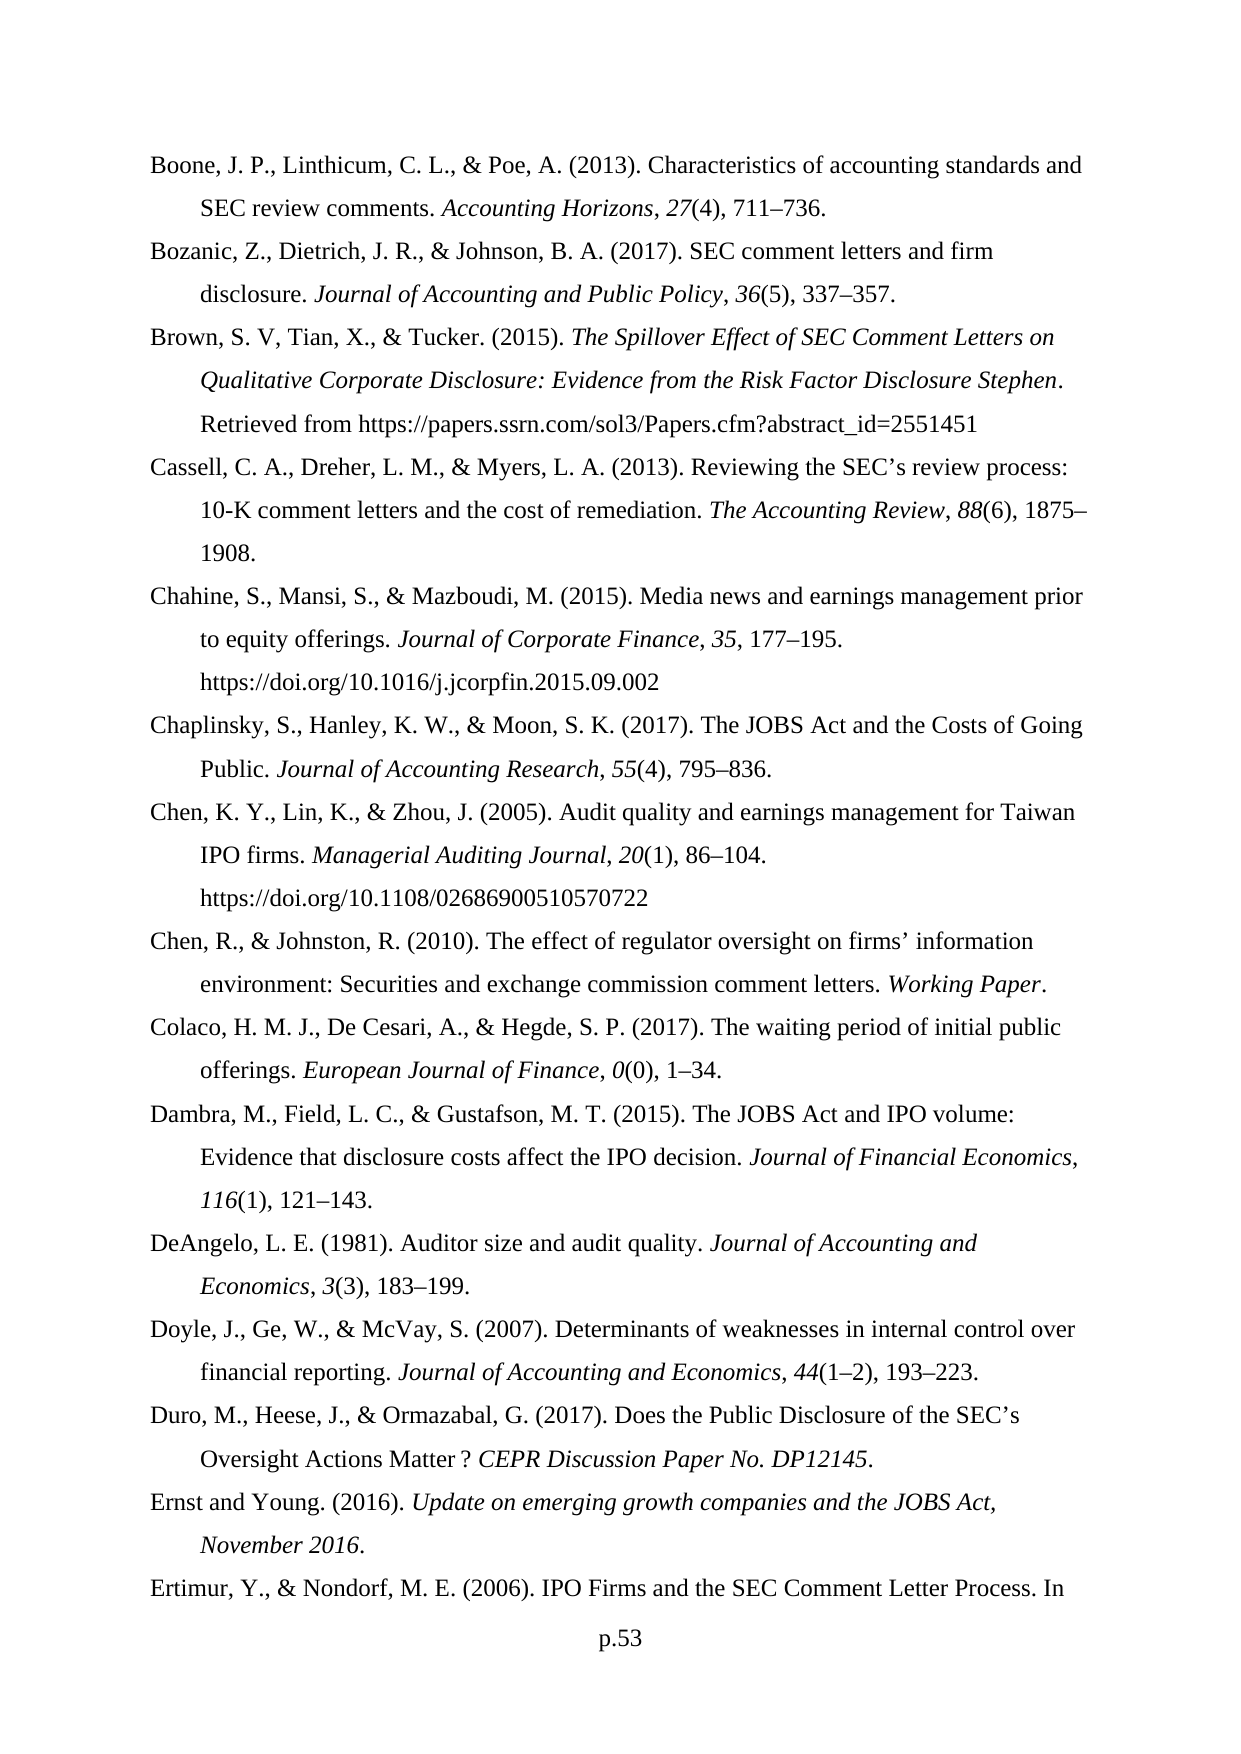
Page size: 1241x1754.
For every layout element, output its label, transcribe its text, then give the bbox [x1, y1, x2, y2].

text Chen, K. Y., Lin, K., & Zhou, J. (2005). Audit quality and earnings management for Taiwan IPO firms. Managerial Auditing Journal, 20(1), 86–104. https://doi.org/10.1108/02686900510570722 [150, 797, 1090, 912]
text Boone, J. P., Linthicum, C. L., & Poe, A. (2013). Characteristics of accounting standards and SEC review comments. Accounting Horizons, 27(4), 711–736. [150, 150, 1090, 222]
text Duro, M., Heese, J., & Ormazabal, G. (2017). Does the Public Disclosure of the SEC’s Oversight Actions Matter ? CEPR Discussion Paper No. DP12145. [150, 1401, 1090, 1472]
text DeAngelo, L. E. (1981). Auditor size and audit quality. Journal of Accounting and Economics, 3(3), 183–199. [150, 1228, 1090, 1300]
text Bozanic, Z., Dietrich, J. R., & Johnson, B. A. (2017). SEC comment letters and firm disclosure. Journal of Accounting and Public Policy, 36(5), 337–357. [150, 236, 1090, 308]
text Ernst and Young. (2016). Update on emerging growth companies and the JOBS Act, November 2016. [150, 1487, 1090, 1559]
text Cassell, C. A., Dreher, L. M., & Myers, L. A. (2013). Reviewing the SEC’s review process: 10-K comment letters and the cost of remediation. The Accounting Review, 88(6), 1875–1908. [150, 452, 1090, 567]
text Chahine, S., Mansi, S., & Mazboudi, M. (2015). Media news and earnings management prior to equity offerings. Journal of Corporate Finance, 35, 177–195. https://doi.org/10.1016/j.jcorpfin.2015.09.002 [150, 581, 1090, 696]
text Chen, R., & Johnston, R. (2010). The effect of regulator oversight on firms’ information environment: Securities and exchange commission comment letters. Working Paper. [150, 926, 1090, 998]
text Dambra, M., Field, L. C., & Gustafson, M. T. (2015). The JOBS Act and IPO volume: Evidence that disclosure costs affect the IPO decision. Journal of Financial Economics, 116(1), 121–143. [150, 1099, 1090, 1214]
text Chaplinsky, S., Hanley, K. W., & Moon, S. K. (2017). The JOBS Act and the Costs of Going Public. Journal of Accounting Research, 55(4), 795–836. [150, 711, 1090, 782]
text Doyle, J., Ge, W., & McVay, S. (2007). Determinants of weaknesses in internal control over financial reporting. Journal of Accounting and Economics, 44(1–2), 193–223. [150, 1314, 1090, 1386]
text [150, 1573, 1090, 1602]
text Colaco, H. M. J., De Cesari, A., & Hegde, S. P. (2017). The waiting period of initial public offerings. European Journal of Finance, 0(0), 1–34. [150, 1012, 1090, 1084]
text Brown, S. V, Tian, X., & Tucker. (2015). The Spillover Effect of SEC Comment Letters on Qualitative Corporate Disclosure: Evidence from the Risk Factor Disclosure Stephen. Retrieved from https://papers.ssrn.com/sol3/Papers.cfm?abstract_id=2551451 [150, 322, 1090, 437]
